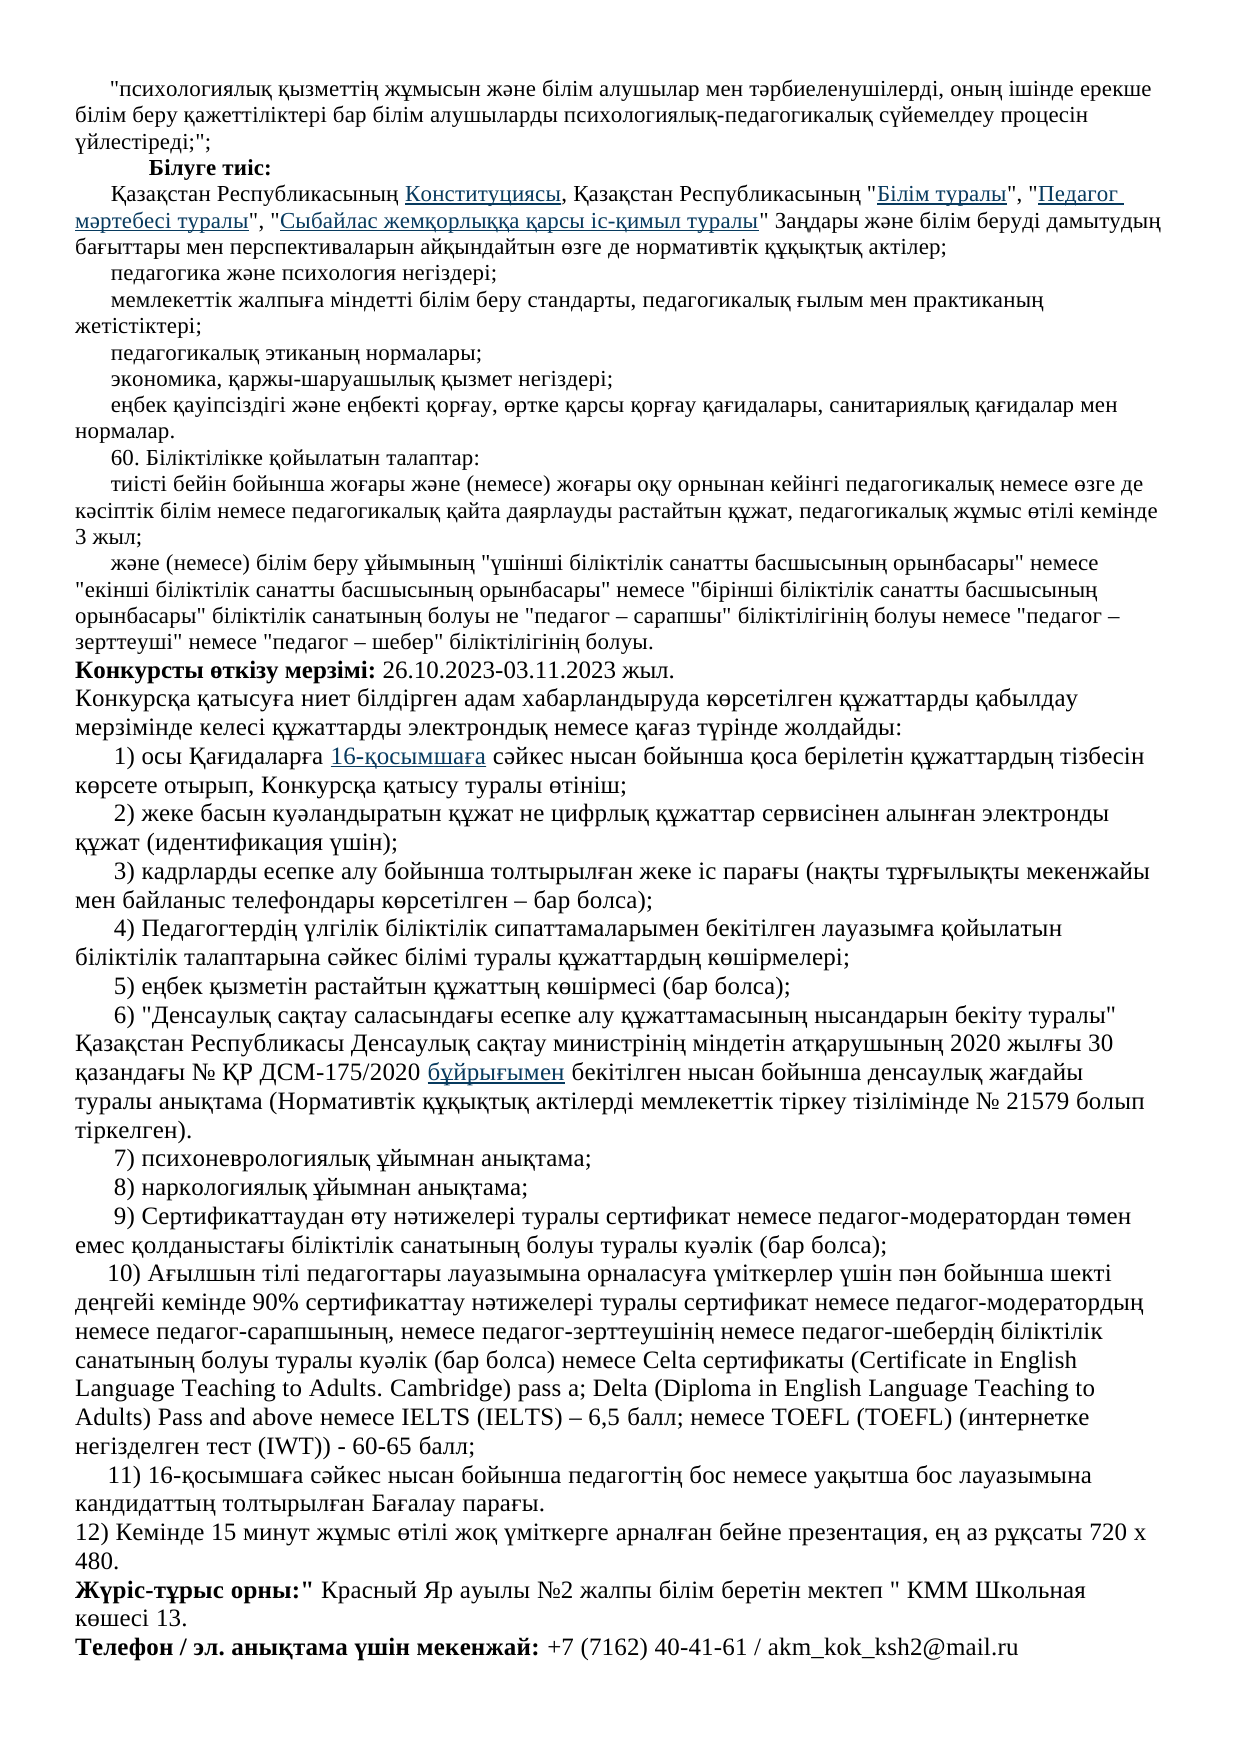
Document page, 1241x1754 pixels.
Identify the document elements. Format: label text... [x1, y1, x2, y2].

text 3) кадрларды есепке алу бойынша толтырылған жеке іс парағы (нақты тұрғылықты мекенжайы мен байланыс телефондары көрсетілген – бар болса); [75, 856, 1165, 913]
text тиісті бейін бойынша жоғары және (немесе) жоғары оқу орнынан кейінгі педагогикалық немесе өзге де кәсіптік білім немесе педагогикалық қайта даярлауды растайтын құжат, педагогикалық жұмыс өтілі кемінде 3 жыл; [75, 470, 1165, 549]
text 12) Кемінде 15 минут жұмыс өтілі жоқ үміткерге арналған бейне презентация, ең аз рұқсаты 720 x 480. [75, 1517, 1165, 1575]
text Білуге тиіс: [75, 154, 1165, 180]
text 10) Ағылшын тілі педагогтары лауазымына орналасуға үміткерлер үшін пән бойынша шекті деңгейі кемінде 90% сертификаттау нәтижелері туралы сертификат немесе педагог-модератордың немесе педагог-сарапшының, немесе педагог-зерттеушінің немесе педагог-шебердің біліктілік санатының болуы туралы куәлік (бар болса) немесе Celta сертификаты (Certificate in English Language Teaching to Adults. Cambridge) pass a; Delta (Diploma in English Language Teaching to Adults) Pass and above немесе IELTS (IELTS) – 6,5 балл; немесе TOEFL (TOEFL) (интернетке негізделген тест (IWT)) - 60-65 балл; [75, 1258, 1165, 1460]
text 11) 16-қосымшаға сәйкес нысан бойынша педагогтің бос немесе уақытша бос лауазымына кандидаттың толтырылған Бағалау парағы. [75, 1460, 1165, 1517]
text Конкурсты өткізу мерзімі: 26.10.2023-03.11.2023 жыл. [75, 655, 1165, 683]
text 1) осы Қағидаларға 16-қосымшаға сәйкес нысан бойынша қоса берілетін құжаттардың тізбесін көрсете отырып, Конкурсқа қатысу туралы өтініш; [75, 741, 1165, 798]
text 9) Сертификаттаудан өту нәтижелері туралы сертификат немесе педагог-модератордан төмен емес қолданыстағы біліктілік санатының болуы туралы куәлік (бар болса); [75, 1201, 1165, 1258]
text 60. Біліктілікке қойылатын талаптар: [75, 444, 1165, 470]
text Қазақстан Республикасының Конституциясы, Қазақстан Республикасының "Білім туралы", "Педагог мәртебесі туралы", "Сыбайлас жемқорлыққа қарсы іс-қимыл туралы" Заңдары және білім беруді дамытудың бағыттары мен перспективаларын айқындайтын өзге де нормативтік құқықтық актілер; [75, 180, 1165, 259]
text 4) Педагогтердің үлгілік біліктілік сипаттамаларымен бекітілген лауазымға қойылатын біліктілік талаптарына сәйкес білімі туралы құжаттардың көшірмелері; [75, 913, 1165, 971]
text және (немесе) білім беру ұйымының "үшінші біліктілік санатты басшысының орынбасары" немесе "екінші біліктілік санатты басшысының орынбасары" немесе "бірінші біліктілік санатты басшысының орынбасары" біліктілік санатының болуы не "педагог – сарапшы" біліктілігінің болуы немесе "педагог – зерттеуші" немесе "педагог – шебер" біліктілігінің болуы. [75, 549, 1165, 655]
text Телефон / эл. анықтама үшін мекенжай: +7 (7162) 40-41-61 / akm_kok_ksh2@mail.ru [75, 1632, 1165, 1661]
text экономика, қаржы-шаруашылық қызмет негіздері; [75, 365, 1165, 391]
text педагогика және психология негіздері; [75, 259, 1165, 286]
text 5) еңбек қызметін растайтын құжаттың көшірмесі (бар болса); [75, 971, 1165, 1000]
text педагогикалық этиканың нормалары; [75, 338, 1165, 365]
text Жүріс-тұрыс орны:" Красный Яр ауылы №2 жалпы білім беретін мектеп " КММ Школьная көшесі 13. [75, 1575, 1165, 1632]
text 2) жеке басын куәландыратын құжат не цифрлық құжаттар сервисінен алынған электронды құжат (идентификация үшін); [75, 798, 1165, 856]
text Конкурсқа қатысуға ниет білдірген адам хабарландыруда көрсетілген құжаттарды қабылдау мерзімінде келесі құжаттарды электрондық немесе қағаз түрінде жолдайды: [75, 683, 1165, 741]
text 7) психоневрологиялық ұйымнан анықтама; [75, 1143, 1165, 1172]
text 6) "Денсаулық сақтау саласындағы есепке алу құжаттамасының нысандарын бекіту туралы" Қазақстан Республикасы Денсаулық сақтау министрінің міндетін атқарушының 2020 жылғы 30 қазандағы № ҚР ДСМ-175/2020 бұйрығымен бекітілген нысан бойынша денсаулық жағдайы туралы анықтама (Нормативтік құқықтық актілерді мемлекеттік тіркеу тізілімінде № 21579 болып тіркелген). [75, 1000, 1165, 1143]
text еңбек қауіпсіздігі және еңбекті қорғау, өртке қарсы қорғау қағидалары, санитариялық қағидалар мен нормалар. [75, 391, 1165, 444]
text мемлекеттік жалпыға міндетті білім беру стандарты, педагогикалық ғылым мен практиканың жетістіктері; [75, 286, 1165, 338]
text 8) наркологиялық ұйымнан анықтама; [75, 1172, 1165, 1201]
text "психологиялық қызметтің жұмысын және білім алушылар мен тәрбиеленушілерді, оның ішінде ерекше білім беру қажеттіліктері бар білім алушыларды психологиялық-педагогикалық сүйемелдеу процесін үйлестіреді;"; [211, 75, 1165, 154]
